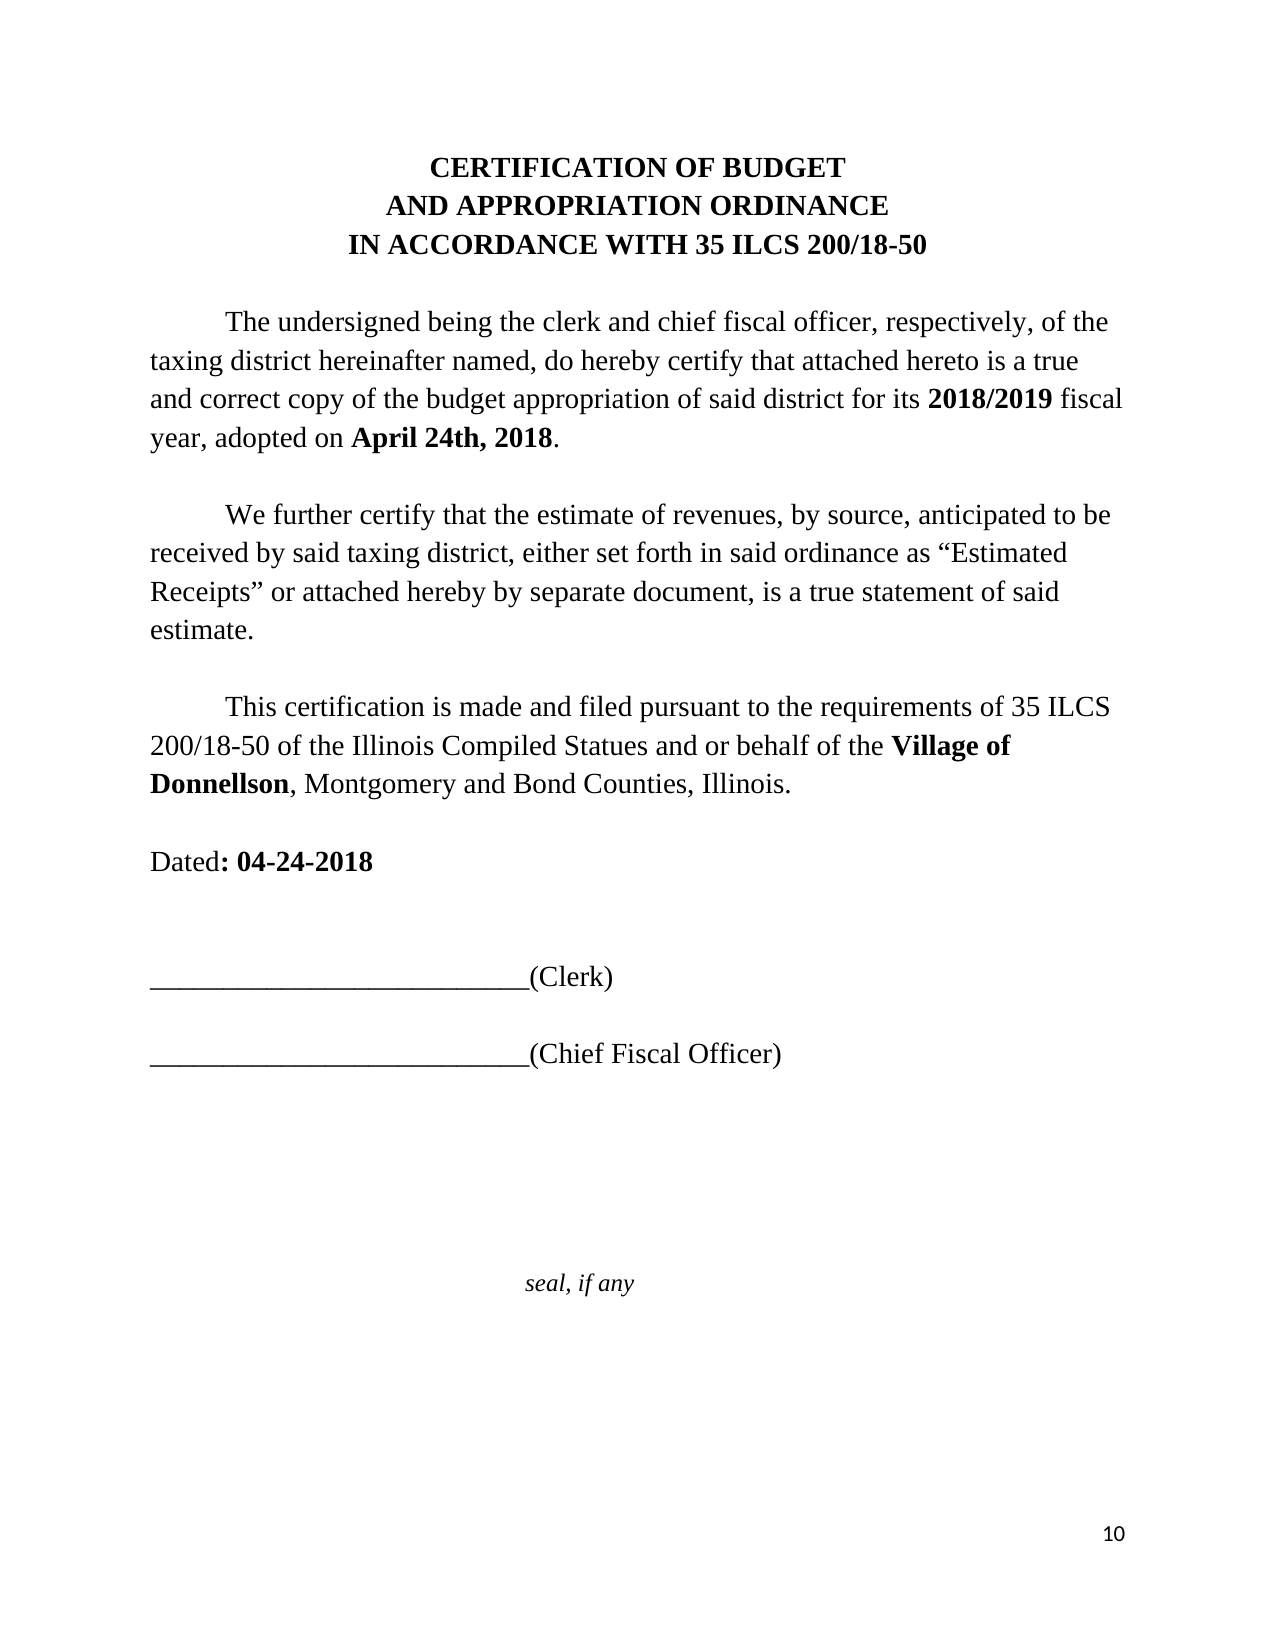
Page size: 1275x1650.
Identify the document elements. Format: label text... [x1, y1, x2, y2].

text __________________________(Chief Fiscal Officer) [150, 1036, 1125, 1070]
text Dated: 04-24-2018 [150, 844, 1125, 877]
text __________________________(Clerk) [150, 959, 1125, 993]
text CERTIFICATION OF BUDGET [150, 150, 1125, 183]
text AND APPROPRIATION ORDINANCE [150, 188, 1125, 222]
text The undersigned being the clerk and chief fiscal officer, respectively, of the taxing district hereinafter named, do hereby certify that attached hereto is a true and correct copy of the budget appropriation of said district for its 2018/2019 fiscal year, adopted on April 24th, 2018. [150, 304, 1125, 453]
text seal, if any [150, 1268, 1125, 1296]
text This certification is made and filed pursuant to the requirements of 35 ILCS 200/18-50 of the Illinois Compiled Statues and or behalf of the Village of Donnellson, Montgomery and Bond Counties, Illinois. [150, 689, 1125, 800]
text IN ACCORDANCE WITH 35 ILCS 200/18-50 [150, 227, 1125, 261]
text We further certify that the estimate of revenues, by source, anticipated to be received by said taxing district, either set forth in said ordinance as “Estimated Receipts” or attached hereby by separate document, is a true statement of said estimate. [150, 497, 1125, 646]
